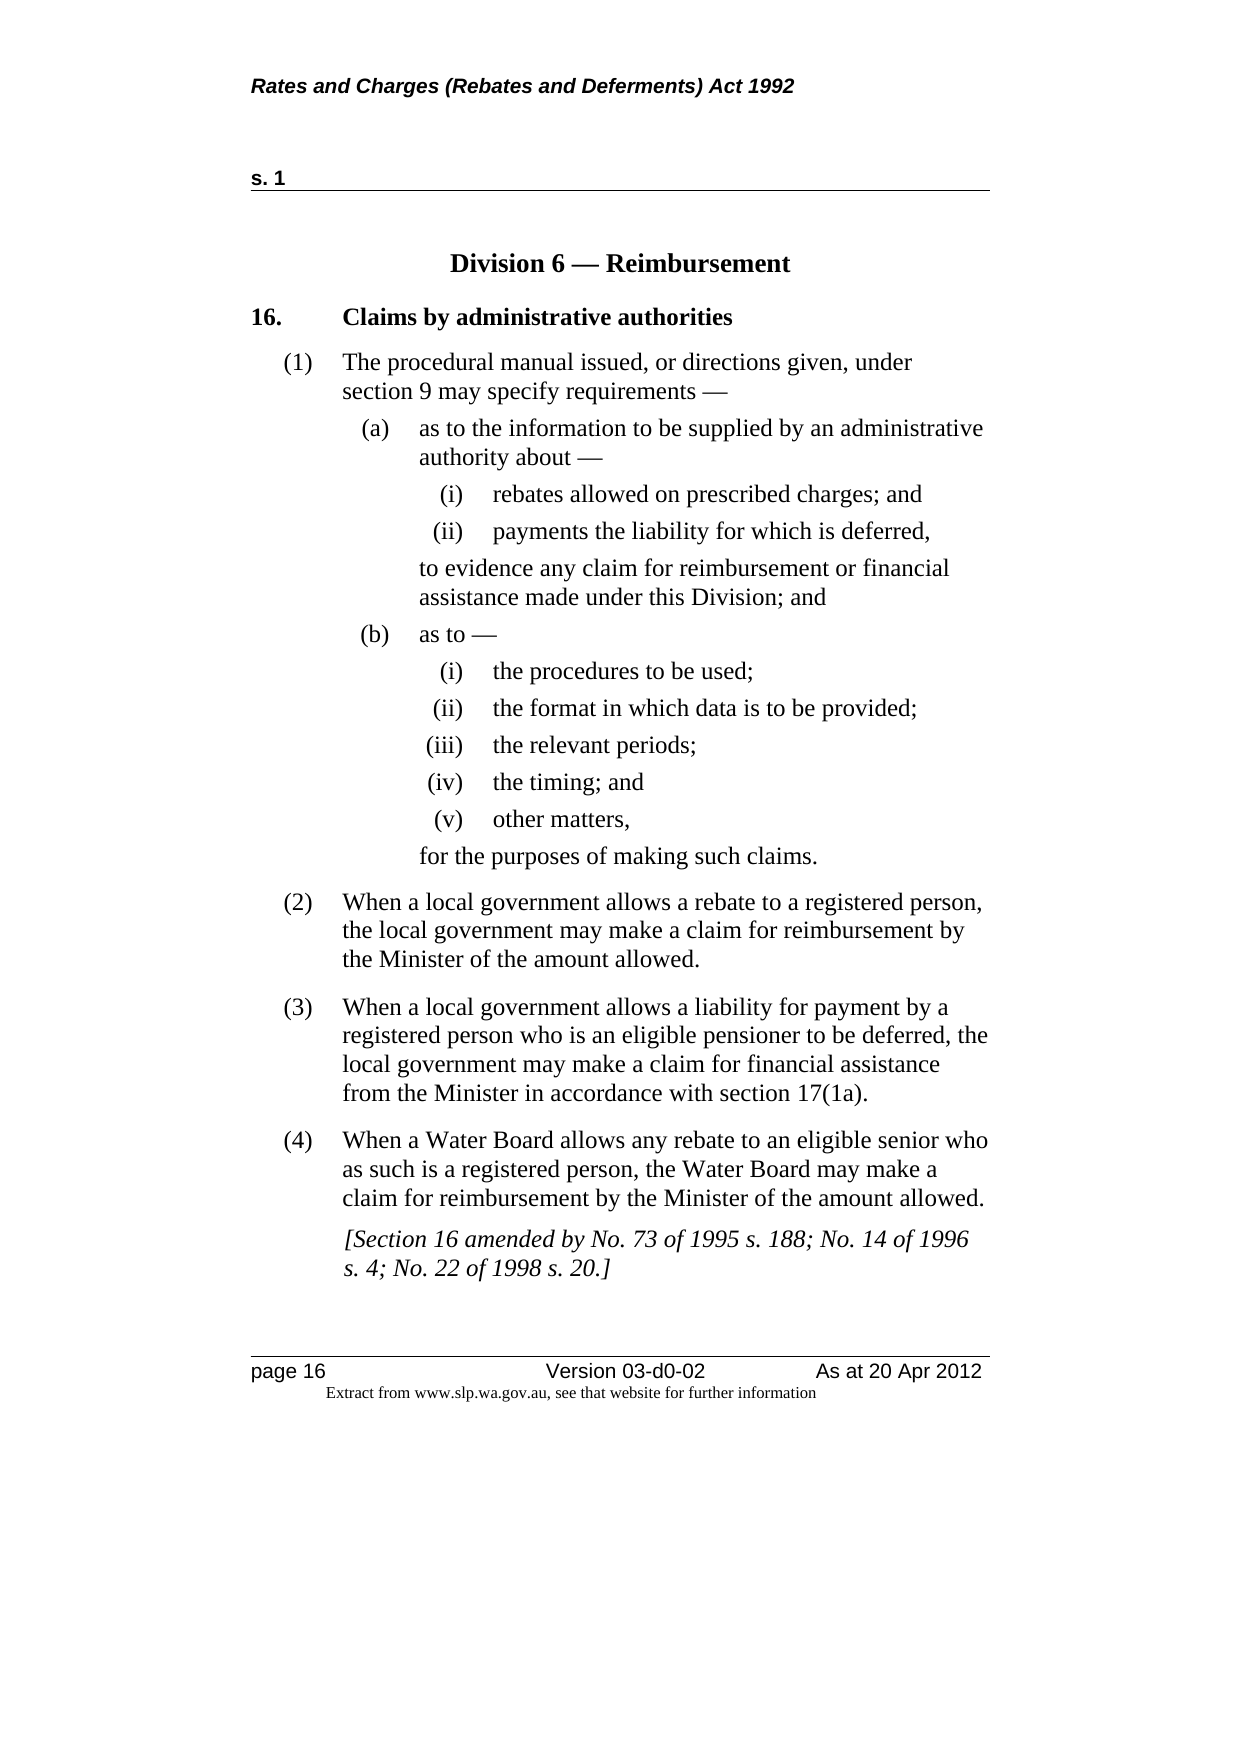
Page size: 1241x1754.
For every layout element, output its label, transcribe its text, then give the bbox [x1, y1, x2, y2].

text (a) as to the information to be supplied by an administrative authority about — [251, 413, 990, 470]
text (4) When a Water Board allows any rebate to an eligible senior who as such is a registered person, the Water Board may make a claim for reimbursement by the Minister of the amount allowed. [251, 1125, 990, 1212]
text (2) When a local government allows a rebate to a registered person, the local government may make a claim for reimbursement by the Minister of the amount allowed. [251, 887, 990, 973]
text (iv) the timing; and [251, 767, 990, 796]
text (i) the procedures to be used; [251, 656, 990, 684]
text for the purposes of making such claims. [251, 841, 990, 870]
text (i) rebates allowed on prescribed charges; and [251, 479, 990, 507]
subtitle Division 6 — Reimbursement [251, 247, 990, 279]
subtitle 16. Claims by administrative authorities [251, 302, 990, 330]
text to evidence any claim for reimbursement or financial assistance made under this Division; and [251, 553, 990, 610]
text (v) other matters, [251, 804, 990, 833]
text (b) as to — [251, 619, 990, 647]
text (1) The procedural manual issued, or directions given, under section 9 may specify requirements — [251, 347, 990, 404]
text (ii) the format in which data is to be provided; [251, 693, 990, 722]
text (iii) the relevant periods; [251, 730, 990, 759]
text (3) When a local government allows a liability for payment by a registered person who is an eligible pensioner to be deferred, the local government may make a claim for financial assistance from the Minister in accordance with section 17(1a). [251, 992, 990, 1107]
text [Section 16 amended by No. 73 of 1995 s. 188; No. 14 of 1996 s. 4; No. 22 of 1998 s. 20.] [251, 1224, 990, 1282]
text (ii) payments the liability for which is deferred, [251, 516, 990, 544]
